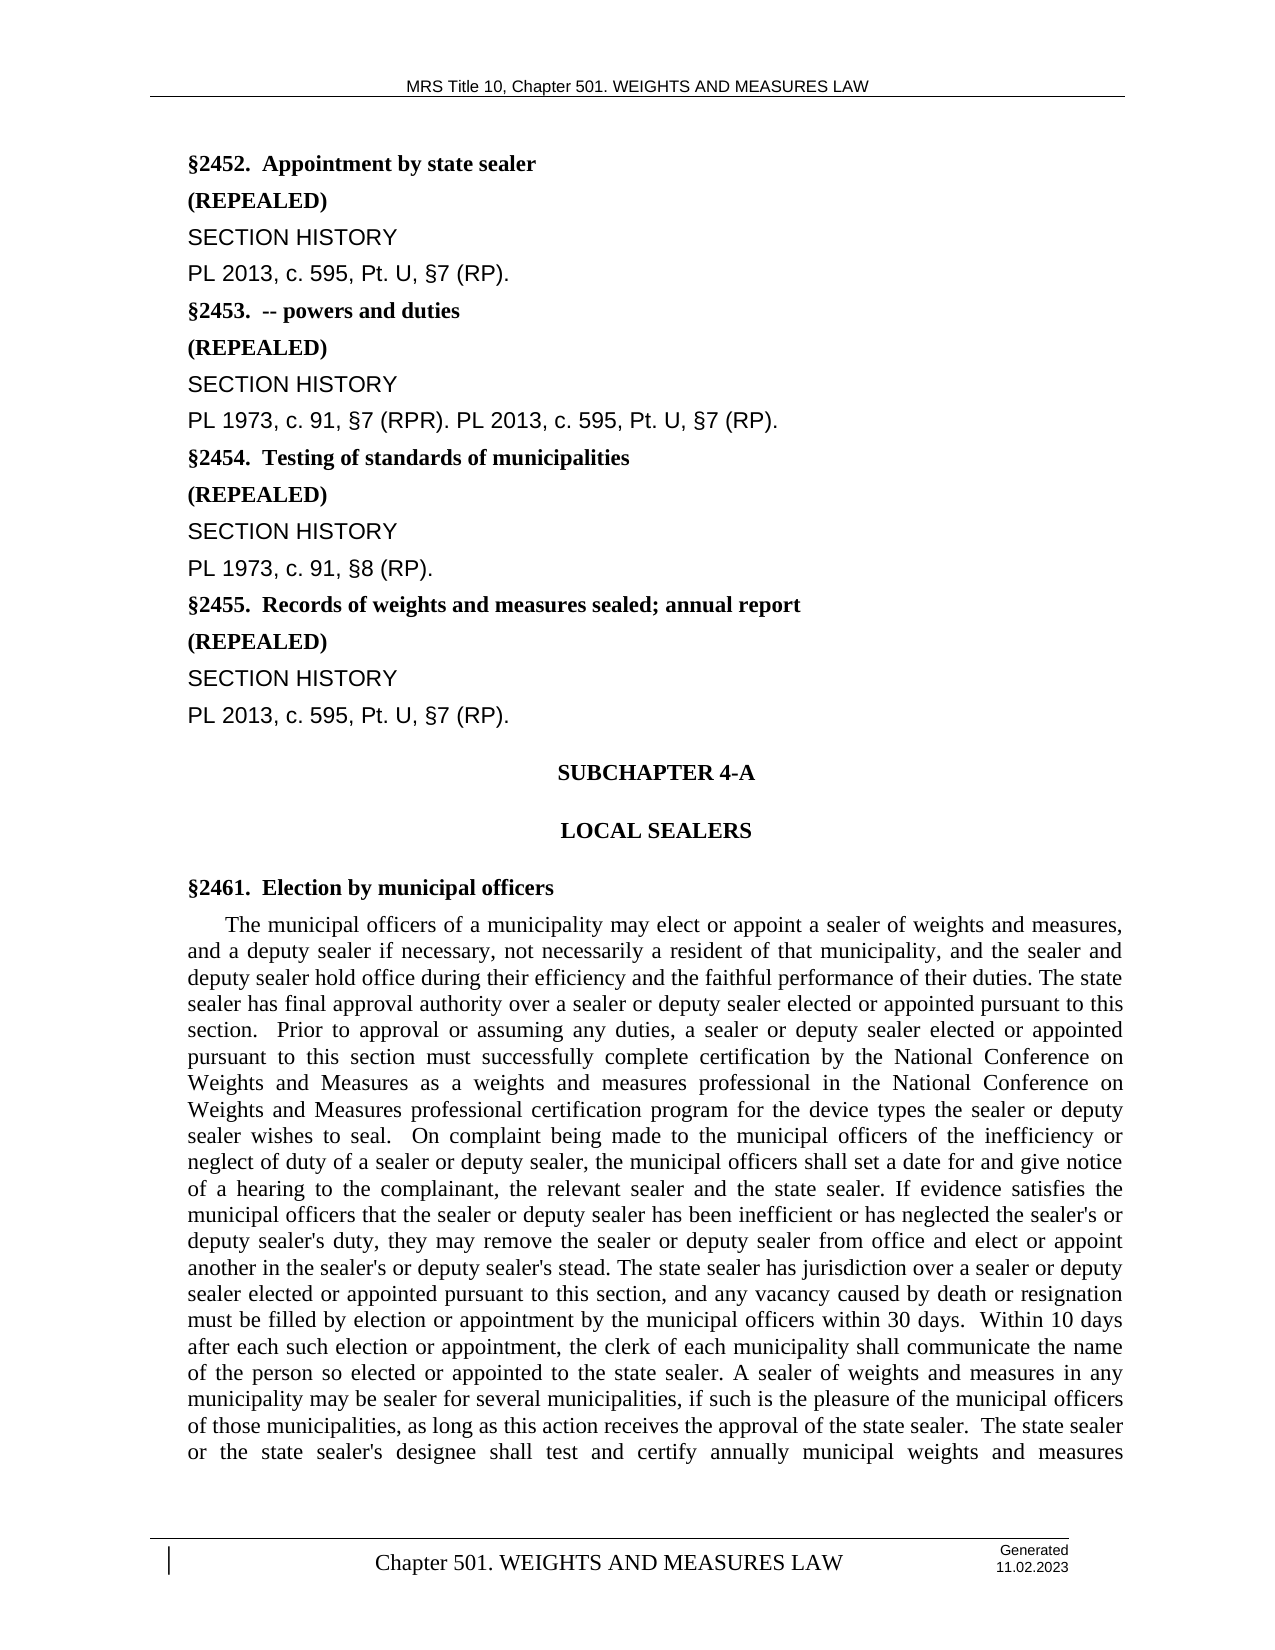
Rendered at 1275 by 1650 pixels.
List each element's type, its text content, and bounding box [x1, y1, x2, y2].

text §2453. -- powers and duties [187, 297, 1125, 323]
text SECTION HISTORY [187, 665, 1125, 691]
text §2461. Election by municipal officers [187, 874, 1125, 901]
text (REPEALED) [187, 334, 1125, 360]
text PL 1973, c. 91, §8 (RP). [187, 554, 1125, 581]
text SECTION HISTORY [187, 371, 1125, 397]
text SUBCHAPTER 4-A [187, 759, 1125, 786]
text SECTION HISTORY [187, 223, 1125, 250]
text SECTION HISTORY [187, 518, 1125, 544]
text §2452. Appointment by state sealer [187, 150, 1125, 176]
text (REPEALED) [187, 187, 1125, 213]
text §2454. Testing of standards of municipalities [187, 444, 1125, 471]
text (REPEALED) [187, 481, 1125, 507]
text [187, 407, 1125, 434]
text (REPEALED) [187, 628, 1125, 654]
text LOCAL SEALERS [187, 817, 1125, 843]
text §2455. Records of weights and measures sealed; annual report [187, 591, 1125, 618]
text PL 2013, c. 595, Pt. U, §7 (RP). [187, 702, 1125, 728]
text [187, 911, 1125, 1464]
text PL 2013, c. 595, Pt. U, §7 (RP). [187, 260, 1125, 287]
